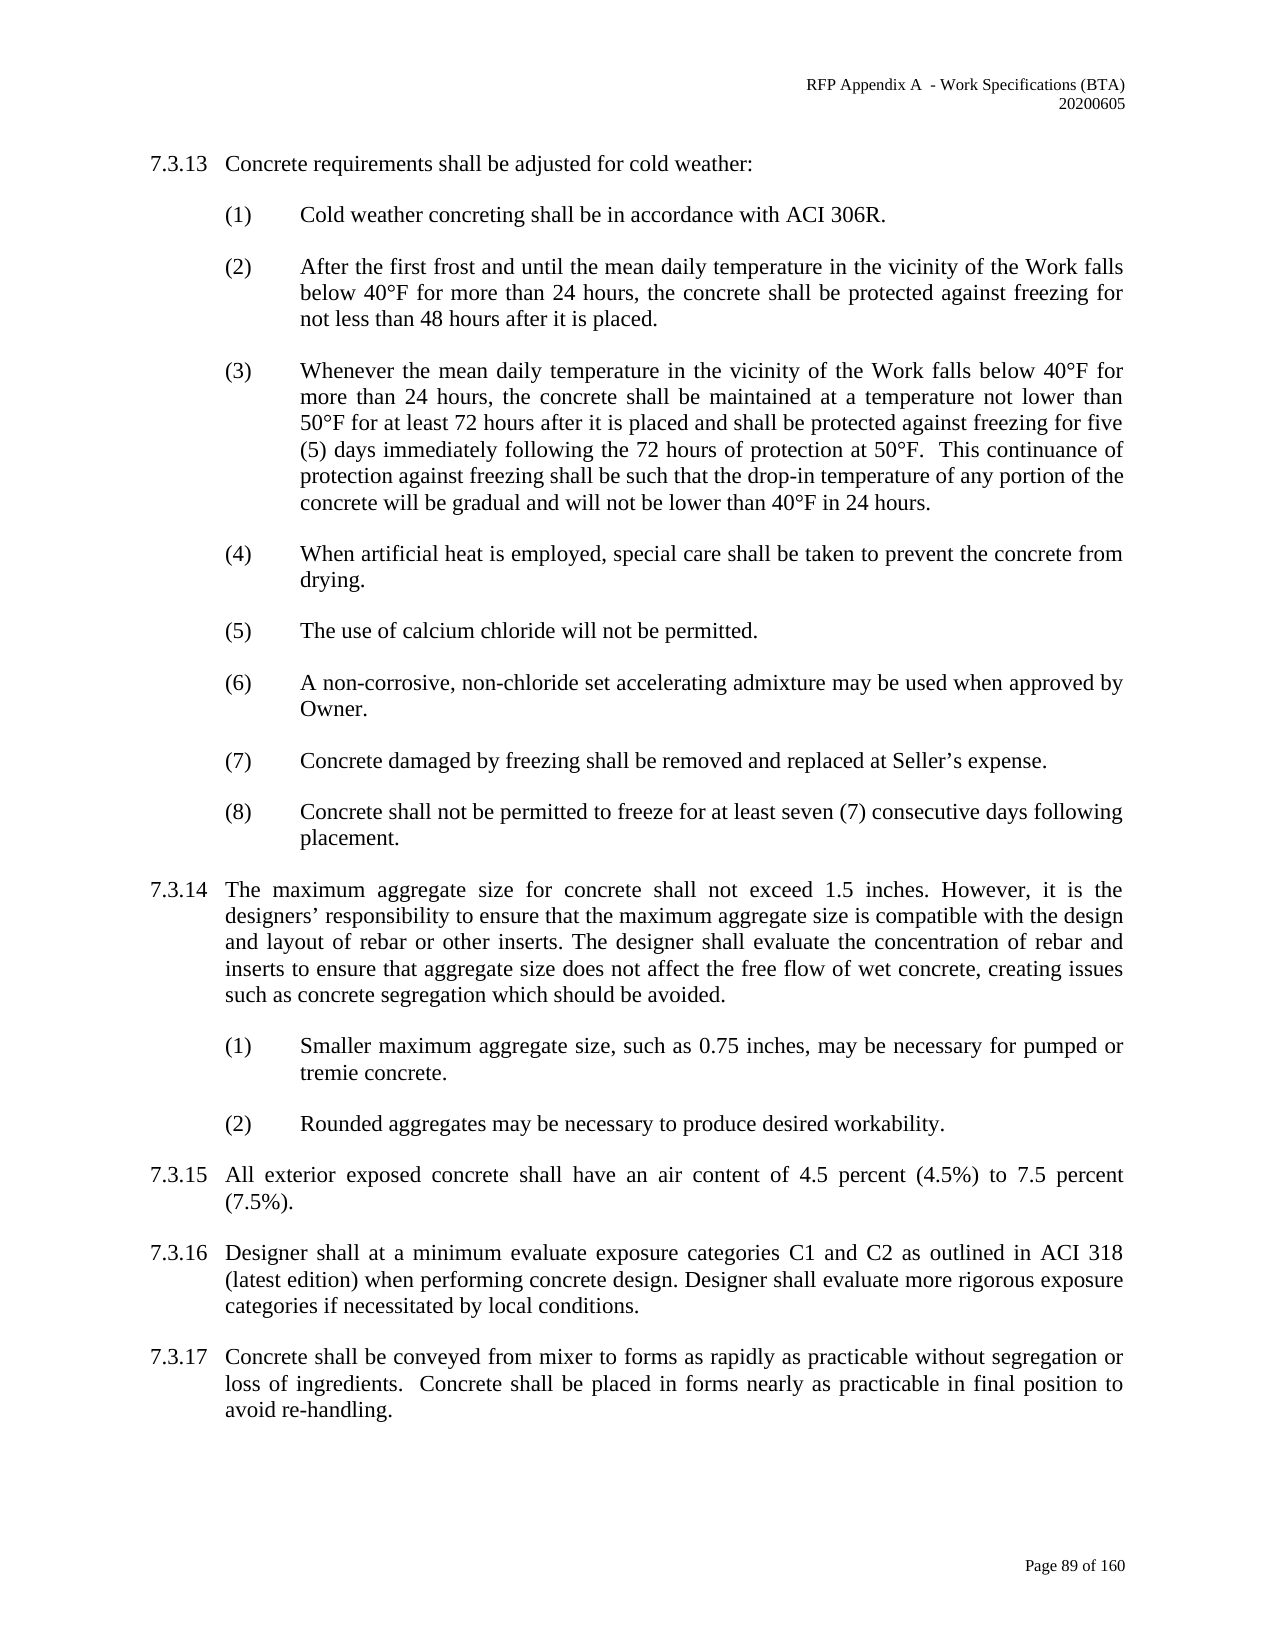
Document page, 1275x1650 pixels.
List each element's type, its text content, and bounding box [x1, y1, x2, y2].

subtitle Concrete requirements shall be adjusted for cold weather: [150, 150, 1125, 176]
subtitle Rounded aggregates may be necessary to produce desired workability. [225, 1110, 1125, 1137]
subtitle Concrete shall be conveyed from mixer to forms as rapidly as practicable without segregation or loss of ingredients. Concrete shall be placed in forms nearly as practicable in final position to avoid re-handling. [150, 1343, 1125, 1422]
subtitle The maximum aggregate size for concrete shall not exceed 1.5 inches. However, it is the designers’ responsibility to ensure that the maximum aggregate size is compatible with the design and layout of rebar or other inserts. The designer shall evaluate the concentration of rebar and inserts to ensure that aggregate size does not affect the free flow of wet concrete, creating issues such as concrete segregation which should be avoided. [150, 876, 1125, 1007]
subtitle After the first frost and until the mean daily temperature in the vicinity of the Work falls below 40°F for more than 24 hours, the concrete shall be protected against freezing for not less than 48 hours after it is placed. [225, 253, 1125, 332]
subtitle Concrete damaged by freezing shall be removed and replaced at Seller’s expense. [225, 747, 1125, 773]
subtitle The use of calcium chloride will not be permitted. [225, 618, 1125, 644]
subtitle Cold weather concreting shall be in accordance with ACI 306R. [225, 201, 1125, 228]
subtitle All exterior exposed concrete shall have an air content of 4.5 percent (4.5%) to 7.5 percent (7.5%). [150, 1162, 1125, 1214]
subtitle Whenever the mean daily temperature in the vicinity of the Work falls below 40°F for more than 24 hours, the concrete shall be maintained at a temperature not lower than 50°F for at least 72 hours after it is placed and shall be protected against freezing for five (5) days immediately following the 72 hours of protection at 50°F. This continuance of protection against freezing shall be such that the drop-in temperature of any portion of the concrete will be gradual and will not be lower than 40°F in 24 hours. [225, 357, 1125, 515]
subtitle Designer shall at a minimum evaluate exposure categories C1 and C2 as outlined in ACI 318 (latest edition) when performing concrete design. Designer shall evaluate more rigorous exposure categories if necessitated by local conditions. [150, 1239, 1125, 1318]
subtitle When artificial heat is employed, special care shall be taken to prevent the concrete from drying. [225, 540, 1125, 593]
subtitle Smaller maximum aggregate size, such as 0.75 inches, may be necessary for pumped or tremie concrete. [225, 1032, 1125, 1085]
subtitle A non-corrosive, non-chloride set accelerating admixture may be used when approved by Owner. [225, 669, 1125, 722]
subtitle Concrete shall not be permitted to freeze for at least seven (7) consecutive days following placement. [225, 798, 1125, 851]
